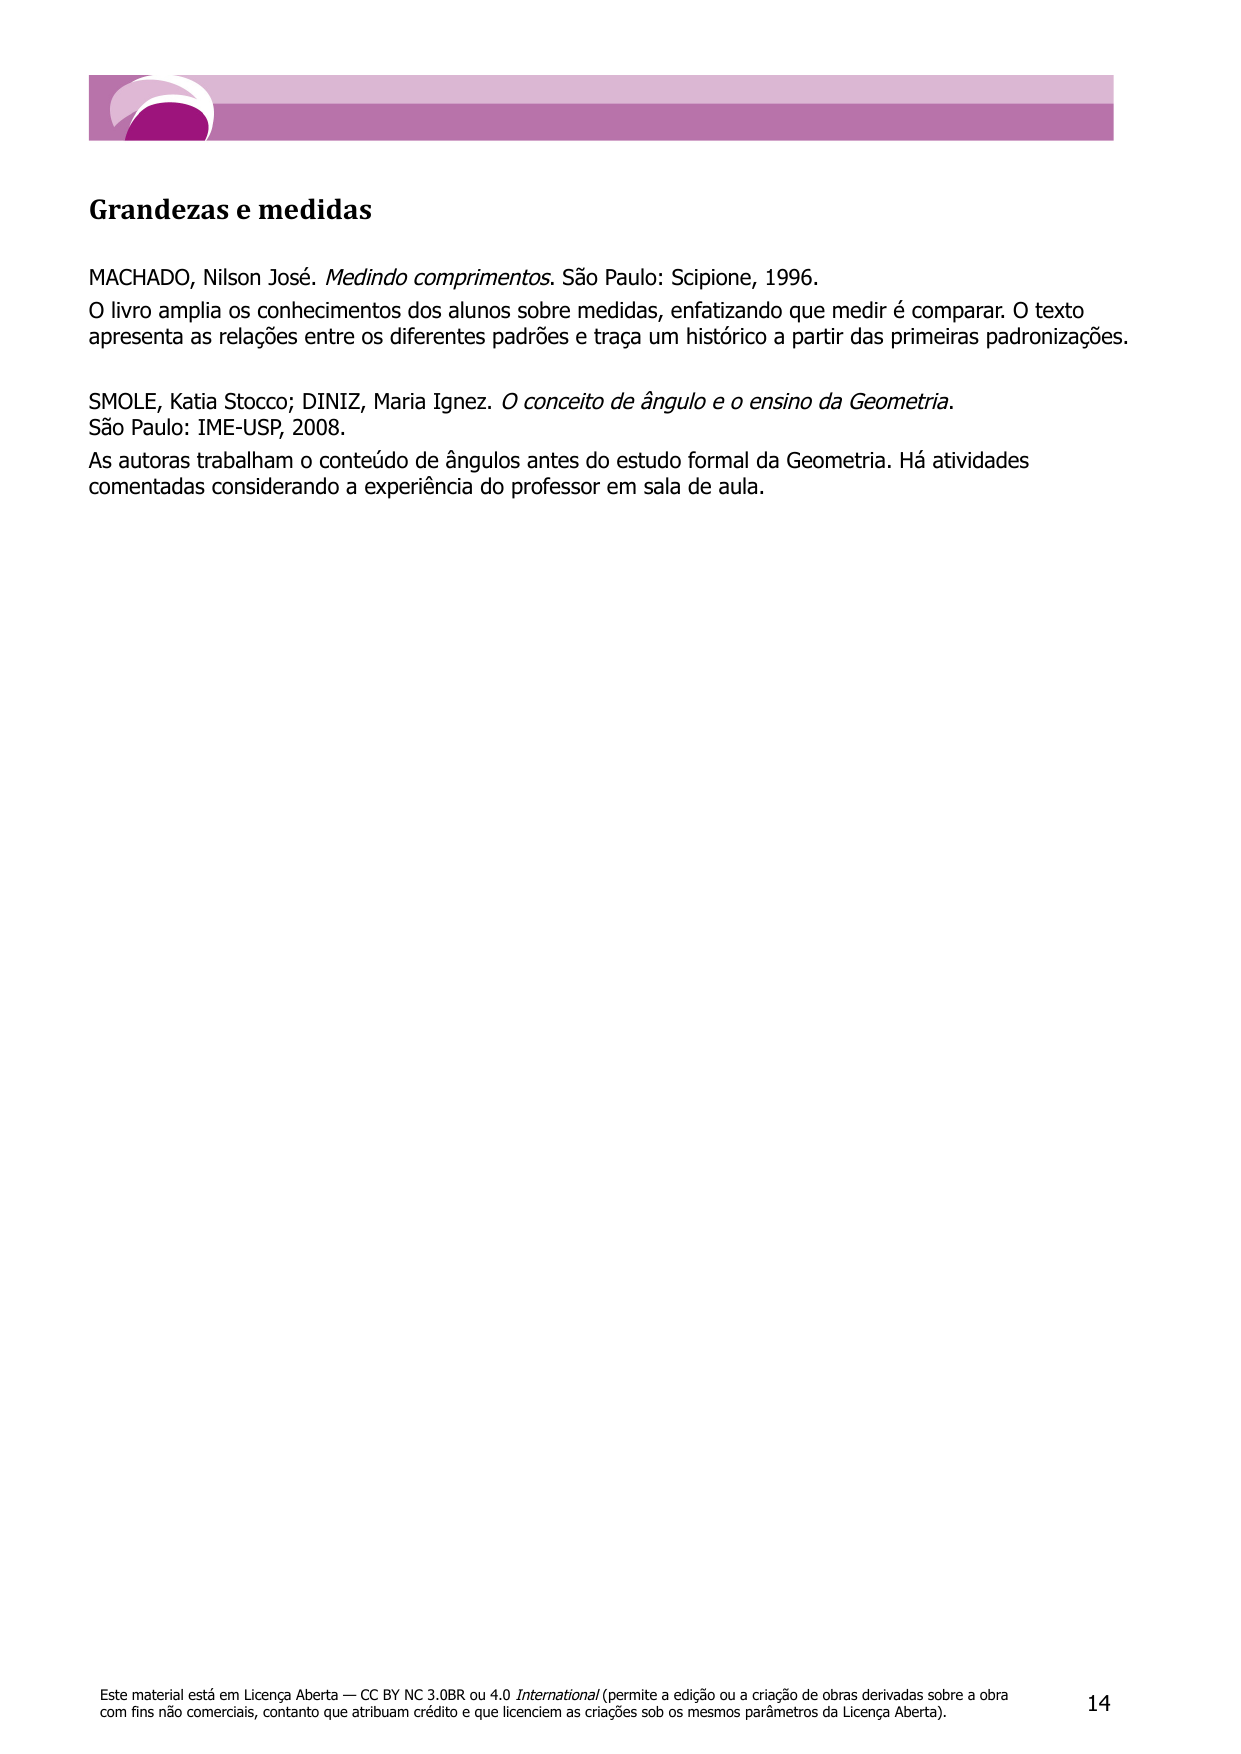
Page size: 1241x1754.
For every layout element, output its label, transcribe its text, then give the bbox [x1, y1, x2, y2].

text MACHADO, Nilson José. Medindo comprimentos. São Paulo: Scipione, 1996. [89, 264, 1152, 290]
text As autoras trabalham o conteúdo de ângulos antes do estudo formal da Geometria. Há atividades comentadas considerando a experiência do professor em sala de aula. [89, 446, 1152, 499]
text O livro amplia os conhecimentos dos alunos sobre medidas, enfatizando que medir é comparar. O texto apresenta as relações entre os diferentes padrões e traça um histórico a partir das primeiras padronizações. [89, 296, 1152, 349]
text Grandezas e medidas [89, 191, 1152, 226]
picture [88, 75, 1114, 153]
text SMOLE, Katia Stocco; DINIZ, Maria Ignez. O conceito de ângulo e o ensino da Geometria. São Paulo: IME-USP, 2008. [89, 387, 1152, 440]
